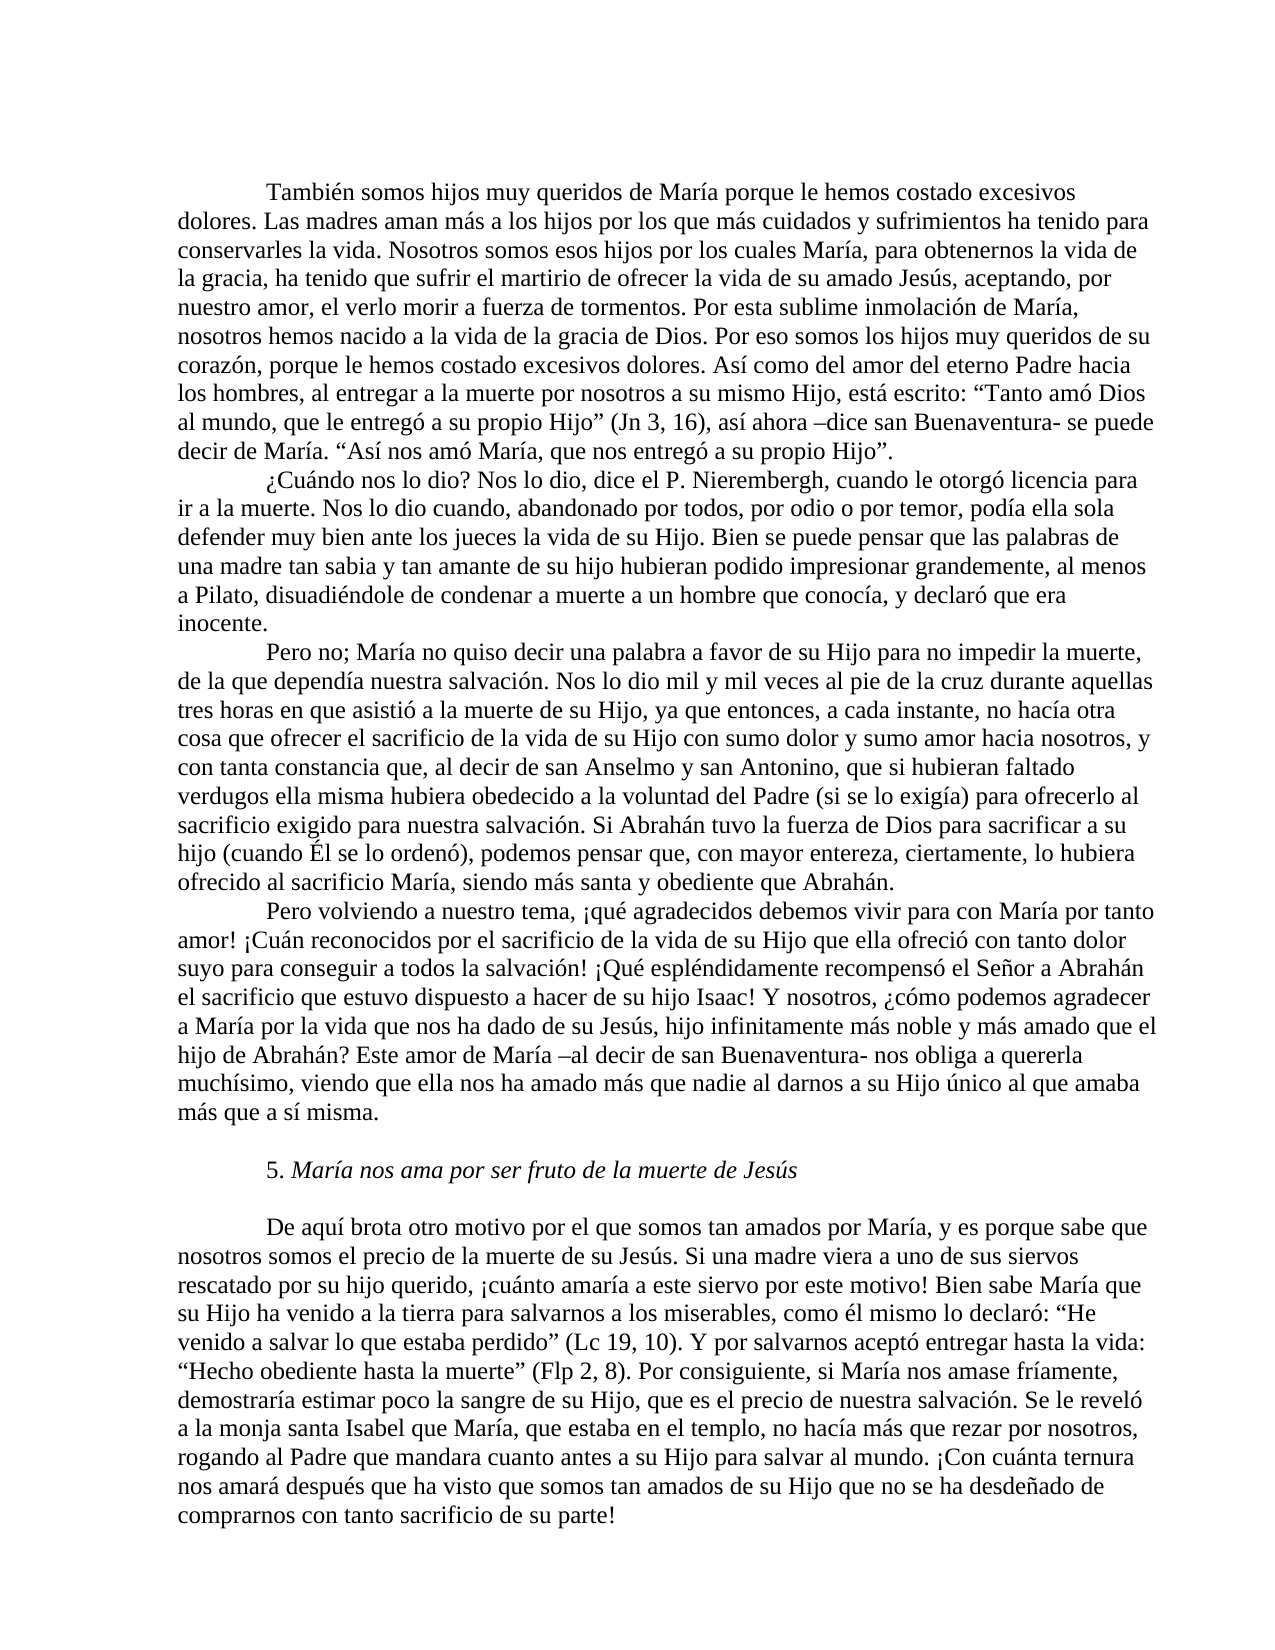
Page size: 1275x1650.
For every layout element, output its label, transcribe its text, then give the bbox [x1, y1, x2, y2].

text 5. María nos ama por ser fruto de la muerte de Jesús [177, 1155, 1157, 1183]
text De aquí brota otro motivo por el que somos tan amados por María, y es porque sabe que nosotros somos el precio de la muerte de su Jesús. Si una madre viera a uno de sus siervos rescatado por su hijo querido, ¡cuánto amaría a este siervo por este motivo! Bien sabe María que su Hijo ha venido a la tierra para salvarnos a los miserables, como él mismo lo declaró: “He venido a salvar lo que estaba perdido” (Lc 19, 10). Y por salvarnos aceptó entregar hasta la vida: “Hecho obediente hasta la muerte” (Flp 2, 8). Por consiguiente, si María nos amase fríamente, demostraría estimar poco la sangre de su Hijo, que es el precio de nuestra salvación. Se le reveló a la monja santa Isabel que María, que estaba en el templo, no hacía más que rezar por nosotros, rogando al Padre que mandara cuanto antes a su Hijo para salvar al mundo. ¡Con cuánta ternura nos amará después que ha visto que somos tan amados de su Hijo que no se ha desdeñado de comprarnos con tanto sacrificio de su parte! [177, 1212, 1157, 1528]
text Pero volviendo a nuestro tema, ¡qué agradecidos debemos vivir para con María por tanto amor! ¡Cuán reconocidos por el sacrificio de la vida de su Hijo que ella ofreció con tanto dolor suyo para conseguir a todos la salvación! ¡Qué espléndidamente recompensó el Señor a Abrahán el sacrificio que estuvo dispuesto a hacer de su hijo Isaac! Y nosotros, ¿cómo podemos agradecer a María por la vida que nos ha dado de su Jesús, hijo infinitamente más noble y más amado que el hijo de Abrahán? Este amor de María –al decir de san Buenaventura- nos obliga a quererla muchísimo, viendo que ella nos ha amado más que nadie al darnos a su Hijo único al que amaba más que a sí misma. [177, 896, 1157, 1126]
text También somos hijos muy queridos de María porque le hemos costado excesivos dolores. Las madres aman más a los hijos por los que más cuidados y sufrimientos ha tenido para conservarles la vida. Nosotros somos esos hijos por los cuales María, para obtenernos la vida de la gracia, ha tenido que sufrir el martirio de ofrecer la vida de su amado Jesús, aceptando, por nuestro amor, el verlo morir a fuerza de tormentos. Por esta sublime inmolación de María, nosotros hemos nacido a la vida de la gracia de Dios. Por eso somos los hijos muy queridos de su corazón, porque le hemos costado excesivos dolores. Así como del amor del eterno Padre hacia los hombres, al entregar a la muerte por nosotros a su mismo Hijo, está escrito: “Tanto amó Dios al mundo, que le entregó a su propio Hijo” (Jn 3, 16), así ahora –dice san Buenaventura- se puede decir de María. “Así nos amó María, que nos entregó a su propio Hijo”. [177, 177, 1157, 465]
text Pero no; María no quiso decir una palabra a favor de su Hijo para no impedir la muerte, de la que dependía nuestra salvación. Nos lo dio mil y mil veces al pie de la cruz durante aquellas tres horas en que asistió a la muerte de su Hijo, ya que entonces, a cada instante, no hacía otra cosa que ofrecer el sacrificio de la vida de su Hijo con sumo dolor y sumo amor hacia nosotros, y con tanta constancia que, al decir de san Anselmo y san Antonino, que si hubieran faltado verdugos ella misma hubiera obedecido a la voluntad del Padre (si se lo exigía) para ofrecerlo al sacrificio exigido para nuestra salvación. Si Abrahán tuvo la fuerza de Dios para sacrificar a su hijo (cuando Él se lo ordenó), podemos pensar que, con mayor entereza, ciertamente, lo hubiera ofrecido al sacrificio María, siendo más santa y obediente que Abrahán. [177, 637, 1157, 896]
text ¿Cuándo nos lo dio? Nos lo dio, dice el P. Nierembergh, cuando le otorgó licencia para ir a la muerte. Nos lo dio cuando, abandonado por todos, por odio o por temor, podía ella sola defender muy bien ante los jueces la vida de su Hijo. Bien se puede pensar que las palabras de una madre tan sabia y tan amante de su hijo hubieran podido impresionar grandemente, al menos a Pilato, disuadiéndole de condenar a muerte a un hombre que conocía, y declaró que era inocente. [177, 465, 1157, 637]
